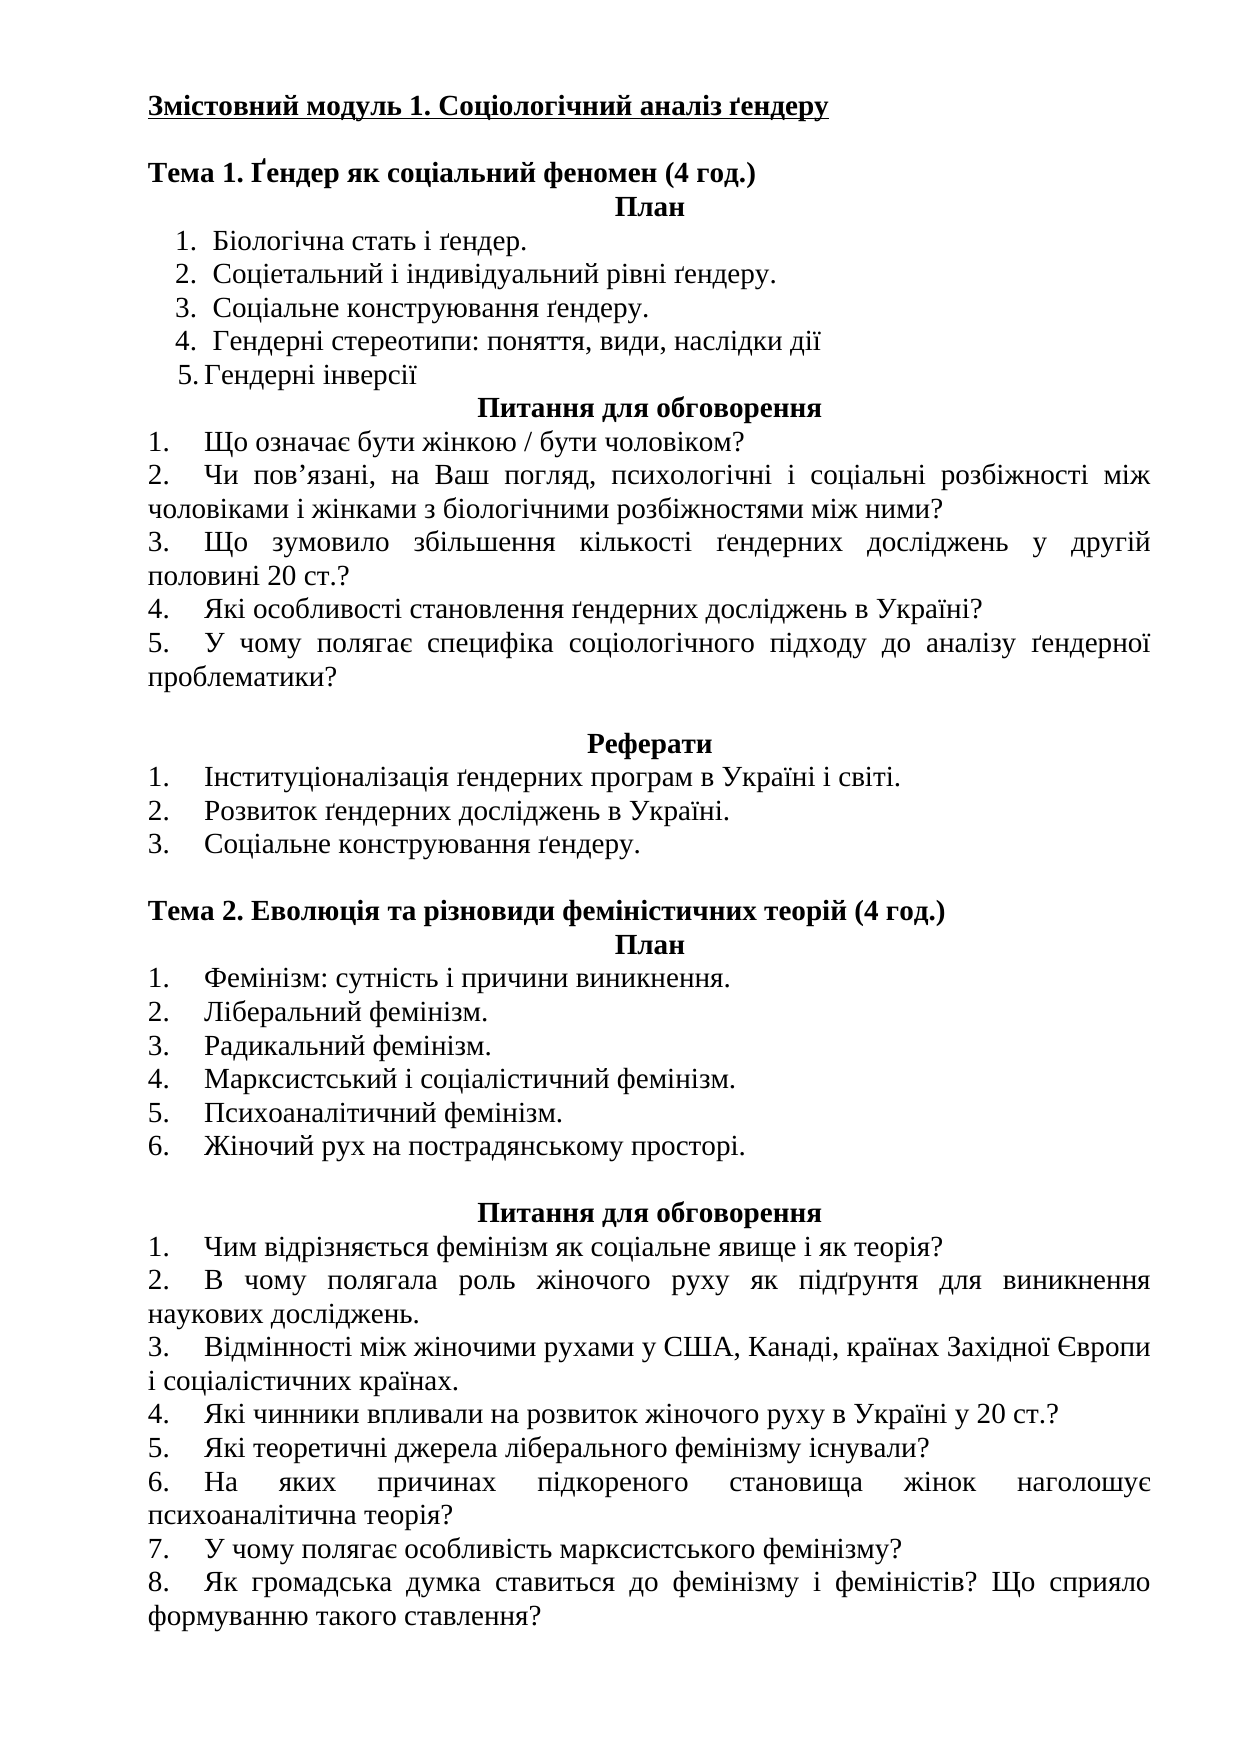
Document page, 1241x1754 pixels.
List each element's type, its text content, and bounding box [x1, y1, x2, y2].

list Чим відрізняється фемінізм як соціальне явище і як теорія? [148, 1229, 1152, 1262]
text Питання для обговорення [148, 390, 1152, 424]
list Як громадська думка ставиться до фемінізму і феміністів? Що сприяло формуванню такого ставлення? [148, 1564, 1152, 1631]
list Розвиток ґендерних досліджень в Україні. [148, 793, 1152, 826]
list Біологічна стать і ґендер. [175, 223, 1152, 256]
list Які чинники впливали на розвиток жіночого руху в Україні у 20 ст.? [148, 1397, 1152, 1430]
list Соціальне конструювання ґендеру. [148, 826, 1152, 860]
text Реферати [148, 726, 1152, 759]
list У чому полягає особливість марксистського фемінізму? [148, 1531, 1152, 1564]
list Гендерні стереотипи: поняття, види, наслідки дії [175, 323, 1152, 357]
text Питання для обговорення [148, 1195, 1152, 1229]
list Що зумовило збільшення кількості ґендерних досліджень у другій половині 20 ст.? [148, 524, 1152, 592]
list Інституціоналізація ґендерних програм в Україні і світі. [148, 759, 1152, 793]
list Соціальне конструювання ґендеру. [175, 290, 1152, 323]
list Жіночий рух на пострадянському просторі. [148, 1128, 1152, 1162]
text План [148, 189, 1152, 223]
text Тема 2. Еволюція та різновиди феміністичних теорій (4 год.) [148, 893, 1152, 927]
list Фемінізм: сутність і причини виникнення. [148, 961, 1152, 994]
list В чому полягала роль жіночого руху як підґрунтя для виникнення наукових досліджень. [148, 1262, 1152, 1329]
list Які особливості становлення ґендерних досліджень в Україні? [148, 592, 1152, 625]
list Чи пов’язані, на Ваш погляд, психологічні і соціальні розбіжності між чоловіками і жінками з біологічними розбіжностями між ними? [148, 457, 1152, 524]
list У чому полягає специфіка соціологічного підходу до аналізу ґендерної проблематики? [148, 625, 1152, 692]
list Радикальний фемінізм. [148, 1028, 1152, 1061]
list Що означає бути жінкою / бути чоловіком? [148, 424, 1152, 457]
list Відмінності між жіночими рухами у США, Канаді, країнах Західної Європи і соціалістичних країнах. [148, 1329, 1152, 1397]
list На яких причинах підкореного становища жінок наголошує психоаналітична теорія? [148, 1464, 1152, 1531]
list Марксистський і соціалістичний фемінізм. [148, 1061, 1152, 1095]
text План [148, 927, 1152, 961]
text Змістовний модуль 1. Соціологічний аналіз ґендеру [148, 88, 1152, 122]
list Гендерні інверсії [148, 357, 1152, 390]
text Тема 1. Ґендер як соціальний феномен (4 год.) [148, 156, 1152, 189]
list Ліберальний фемінізм. [148, 994, 1152, 1028]
list Психоаналітичний фемінізм. [148, 1095, 1152, 1128]
list Які теоретичні джерела ліберального фемінізму існували? [148, 1430, 1152, 1464]
list Соціетальний і індивідуальний рівні ґендеру. [175, 256, 1152, 290]
